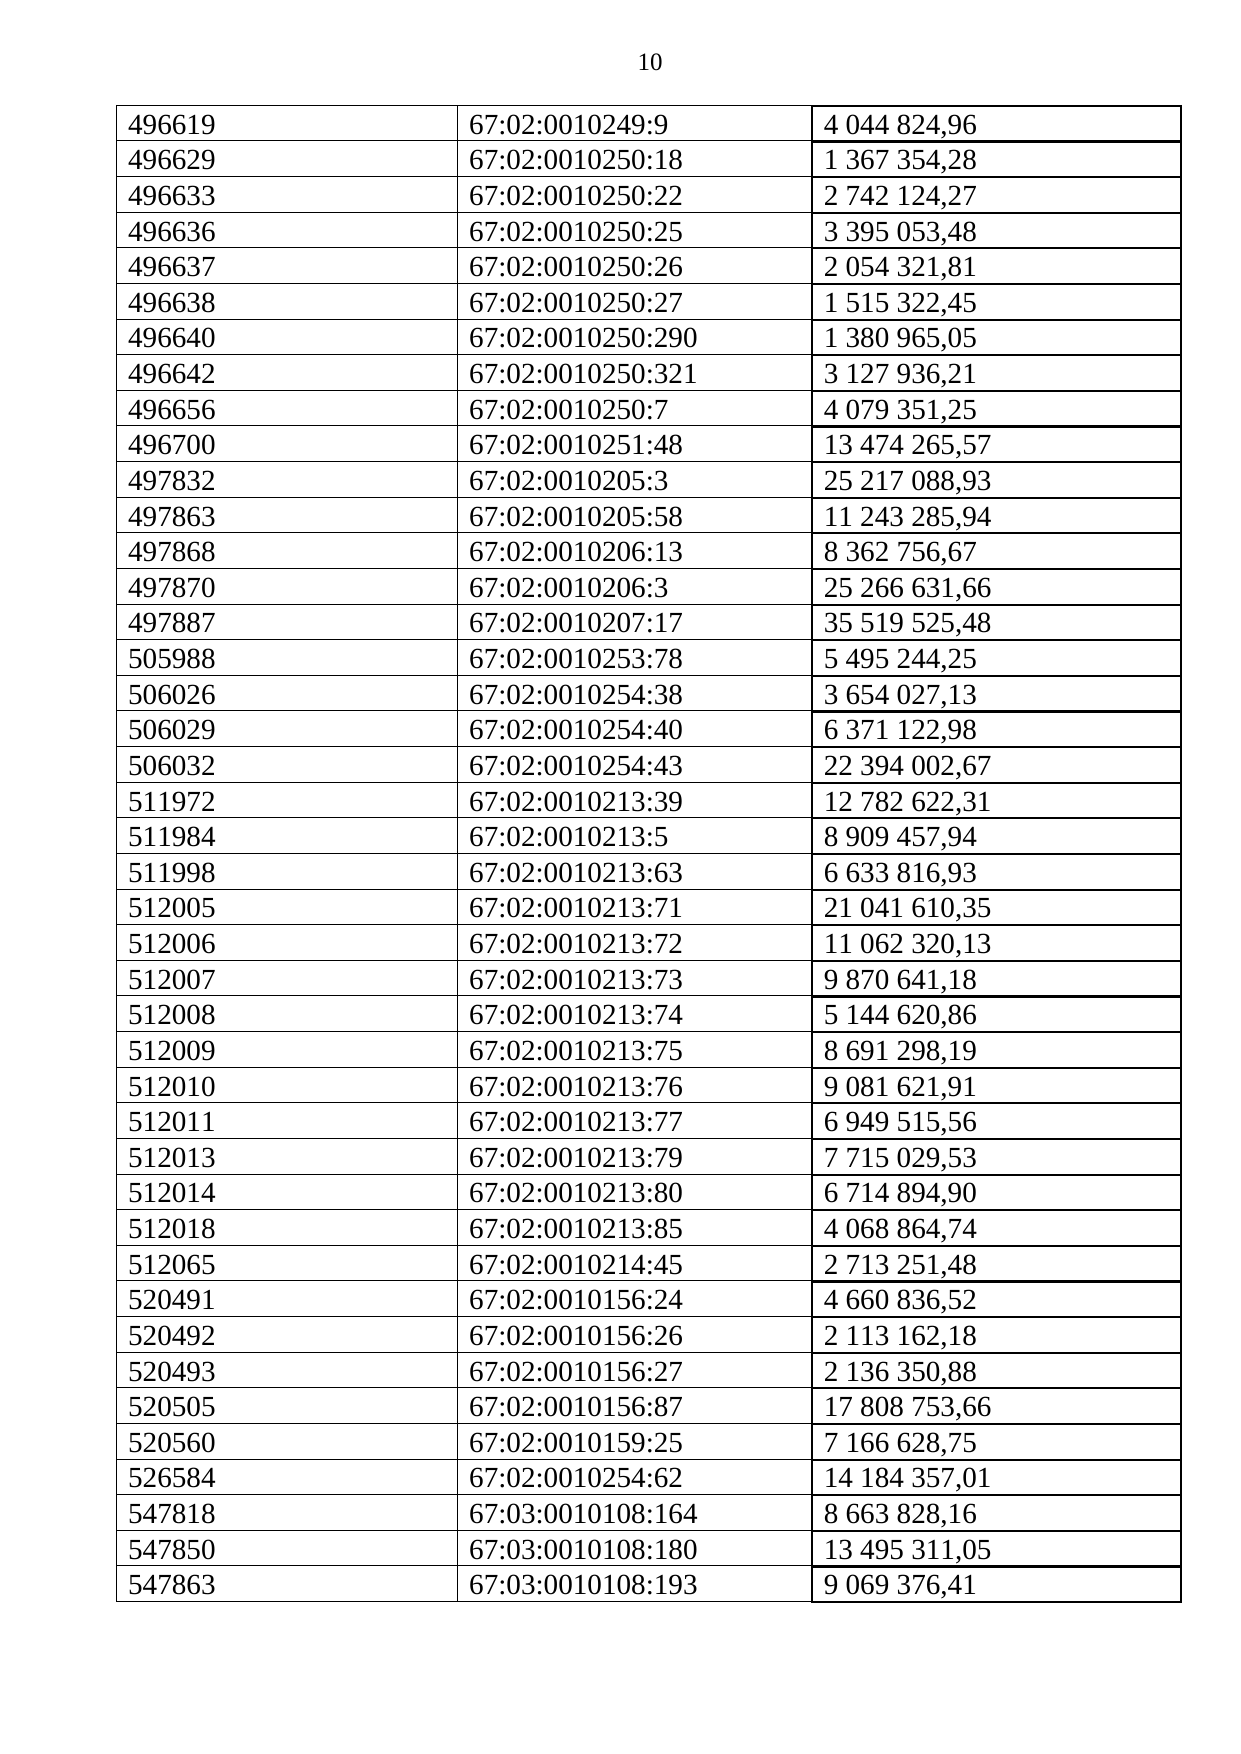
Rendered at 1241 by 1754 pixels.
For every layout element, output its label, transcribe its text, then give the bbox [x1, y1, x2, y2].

table_cell 8 362 756,67 [813, 534, 1180, 568]
table_cell 25 217 088,93 [813, 463, 1180, 497]
table_cell 496700 [117, 426, 457, 461]
table_cell 6 633 816,93 [813, 855, 1180, 888]
table_cell 67:02:0010156:24 [458, 1281, 811, 1316]
table_cell 67:02:0010250:22 [458, 177, 811, 212]
table_cell 526584 [117, 1460, 457, 1494]
table_cell 14 184 357,01 [813, 1461, 1180, 1494]
table_cell 67:02:0010213:80 [458, 1175, 811, 1209]
table_cell 67:02:0010251:48 [458, 426, 811, 461]
table_cell 17 808 753,66 [813, 1389, 1180, 1423]
table_cell 512011 [117, 1103, 457, 1138]
table_cell 9 069 376,41 [813, 1568, 1180, 1601]
table_cell 5 144 620,86 [813, 998, 1180, 1031]
table_cell 8 663 828,16 [813, 1496, 1180, 1530]
table_cell 4 660 836,52 [813, 1283, 1180, 1316]
table_cell 13 474 265,57 [813, 428, 1180, 461]
table_cell 4 044 824,96 [813, 107, 1180, 140]
table_cell 9 081 621,91 [813, 1069, 1180, 1102]
table_cell 8 909 457,94 [813, 819, 1180, 853]
table_cell 496633 [117, 177, 457, 212]
table_cell 67:02:0010250:26 [458, 248, 811, 283]
table_cell 67:03:0010108:180 [458, 1531, 811, 1565]
table_cell 12 782 622,31 [813, 784, 1180, 817]
table_cell 6 714 894,90 [813, 1176, 1180, 1209]
table_cell 67:02:0010250:25 [458, 213, 811, 247]
table_cell 497868 [117, 533, 457, 568]
table_cell 3 654 027,13 [813, 677, 1180, 710]
table_cell 21 041 610,35 [813, 891, 1180, 924]
table_cell 67:02:0010213:39 [458, 783, 811, 817]
table_cell 67:03:0010108:193 [458, 1566, 811, 1601]
table_cell 496642 [117, 355, 457, 390]
table_cell 520493 [117, 1353, 457, 1387]
table_cell 506029 [117, 711, 457, 746]
table_cell 67:02:0010156:87 [458, 1388, 811, 1423]
table_cell 512010 [117, 1068, 457, 1102]
table_cell 7 715 029,53 [813, 1140, 1180, 1173]
table_cell 512006 [117, 925, 457, 960]
table_cell 67:02:0010213:63 [458, 854, 811, 888]
table_cell 512013 [117, 1139, 457, 1173]
table_cell 67:02:0010213:71 [458, 890, 811, 924]
table_cell 67:02:0010213:75 [458, 1032, 811, 1067]
table_cell 67:02:0010206:3 [458, 569, 811, 603]
table_cell 505988 [117, 640, 457, 675]
table_cell 67:02:0010205:58 [458, 498, 811, 532]
table_cell 11 062 320,13 [813, 926, 1180, 960]
table_cell 1 380 965,05 [813, 321, 1180, 354]
table_cell 67:02:0010213:79 [458, 1139, 811, 1173]
table_cell 496640 [117, 320, 457, 354]
table_cell 67:02:0010254:38 [458, 676, 811, 710]
table_cell 1 515 322,45 [813, 285, 1180, 318]
table_cell 511998 [117, 854, 457, 888]
table_cell 67:02:0010250:18 [458, 141, 811, 176]
table_cell 6 949 515,56 [813, 1104, 1180, 1138]
table_cell 67:02:0010213:85 [458, 1210, 811, 1245]
table_cell 67:02:0010213:74 [458, 996, 811, 1031]
table_cell 547863 [117, 1566, 457, 1601]
table_cell 67:02:0010213:5 [458, 818, 811, 853]
table_cell 496629 [117, 141, 457, 176]
table_cell 4 079 351,25 [813, 392, 1180, 425]
table_cell 9 870 641,18 [813, 962, 1180, 995]
table_cell 67:02:0010250:27 [458, 284, 811, 318]
table_cell 506032 [117, 747, 457, 782]
table_cell 1 367 354,28 [813, 143, 1180, 176]
table_cell 520492 [117, 1317, 457, 1352]
table_cell 67:02:0010156:26 [458, 1317, 811, 1352]
table_cell 67:02:0010254:62 [458, 1460, 811, 1494]
table_cell 520560 [117, 1424, 457, 1458]
table_cell 4 068 864,74 [813, 1211, 1180, 1245]
table_cell 497863 [117, 498, 457, 532]
table_cell 67:02:0010207:17 [458, 605, 811, 639]
table_cell 67:02:0010206:13 [458, 533, 811, 568]
table_cell 512007 [117, 961, 457, 995]
table_cell 520505 [117, 1388, 457, 1423]
table_cell 512008 [117, 996, 457, 1031]
table_cell 511984 [117, 818, 457, 853]
table_cell 512005 [117, 890, 457, 924]
table_cell 67:02:0010156:27 [458, 1353, 811, 1387]
table_cell 7 166 628,75 [813, 1425, 1180, 1458]
table_cell 67:02:0010254:43 [458, 747, 811, 782]
table_cell 35 519 525,48 [813, 606, 1180, 639]
table_cell 67:02:0010250:7 [458, 391, 811, 425]
table_cell 67:02:0010213:72 [458, 925, 811, 960]
table_cell 67:02:0010213:76 [458, 1068, 811, 1102]
table_cell 67:02:0010250:321 [458, 355, 811, 390]
table_cell 2 136 350,88 [813, 1354, 1180, 1387]
table_cell 512065 [117, 1246, 457, 1280]
table_cell 2 054 321,81 [813, 249, 1180, 283]
table_cell 67:02:0010159:25 [458, 1424, 811, 1458]
table_cell 22 394 002,67 [813, 748, 1180, 782]
table_cell 512018 [117, 1210, 457, 1245]
table_cell 547818 [117, 1495, 457, 1530]
table_cell 496637 [117, 248, 457, 283]
table_cell 496638 [117, 284, 457, 318]
table_cell 13 495 311,05 [813, 1532, 1180, 1565]
table_cell 2 713 251,48 [813, 1247, 1180, 1280]
table_cell 496619 [117, 106, 457, 140]
table_cell 8 691 298,19 [813, 1033, 1180, 1067]
table_cell 67:02:0010253:78 [458, 640, 811, 675]
table_cell 67:02:0010249:9 [458, 106, 811, 140]
table_cell 511972 [117, 783, 457, 817]
table_cell 25 266 631,66 [813, 570, 1180, 603]
table_cell 6 371 122,98 [813, 713, 1180, 746]
table_cell 497870 [117, 569, 457, 603]
table_cell 67:02:0010254:40 [458, 711, 811, 746]
table_cell 512009 [117, 1032, 457, 1067]
table_cell 547850 [117, 1531, 457, 1565]
table_cell 3 127 936,21 [813, 356, 1180, 390]
table_cell 2 113 162,18 [813, 1318, 1180, 1352]
table_cell 496656 [117, 391, 457, 425]
table_cell 3 395 053,48 [813, 214, 1180, 247]
table_cell 520491 [117, 1281, 457, 1316]
table_cell 512014 [117, 1175, 457, 1209]
table_cell 11 243 285,94 [813, 499, 1180, 532]
table_cell 497832 [117, 462, 457, 497]
table_cell 67:02:0010250:290 [458, 320, 811, 354]
table_cell 67:03:0010108:164 [458, 1495, 811, 1530]
table_cell 497887 [117, 605, 457, 639]
table_cell 5 495 244,25 [813, 641, 1180, 675]
table_cell 67:02:0010205:3 [458, 462, 811, 497]
table_cell 67:02:0010213:73 [458, 961, 811, 995]
table_cell 496636 [117, 213, 457, 247]
table_cell 67:02:0010213:77 [458, 1103, 811, 1138]
table_cell 67:02:0010214:45 [458, 1246, 811, 1280]
table_cell 506026 [117, 676, 457, 710]
table_cell 2 742 124,27 [813, 178, 1180, 212]
